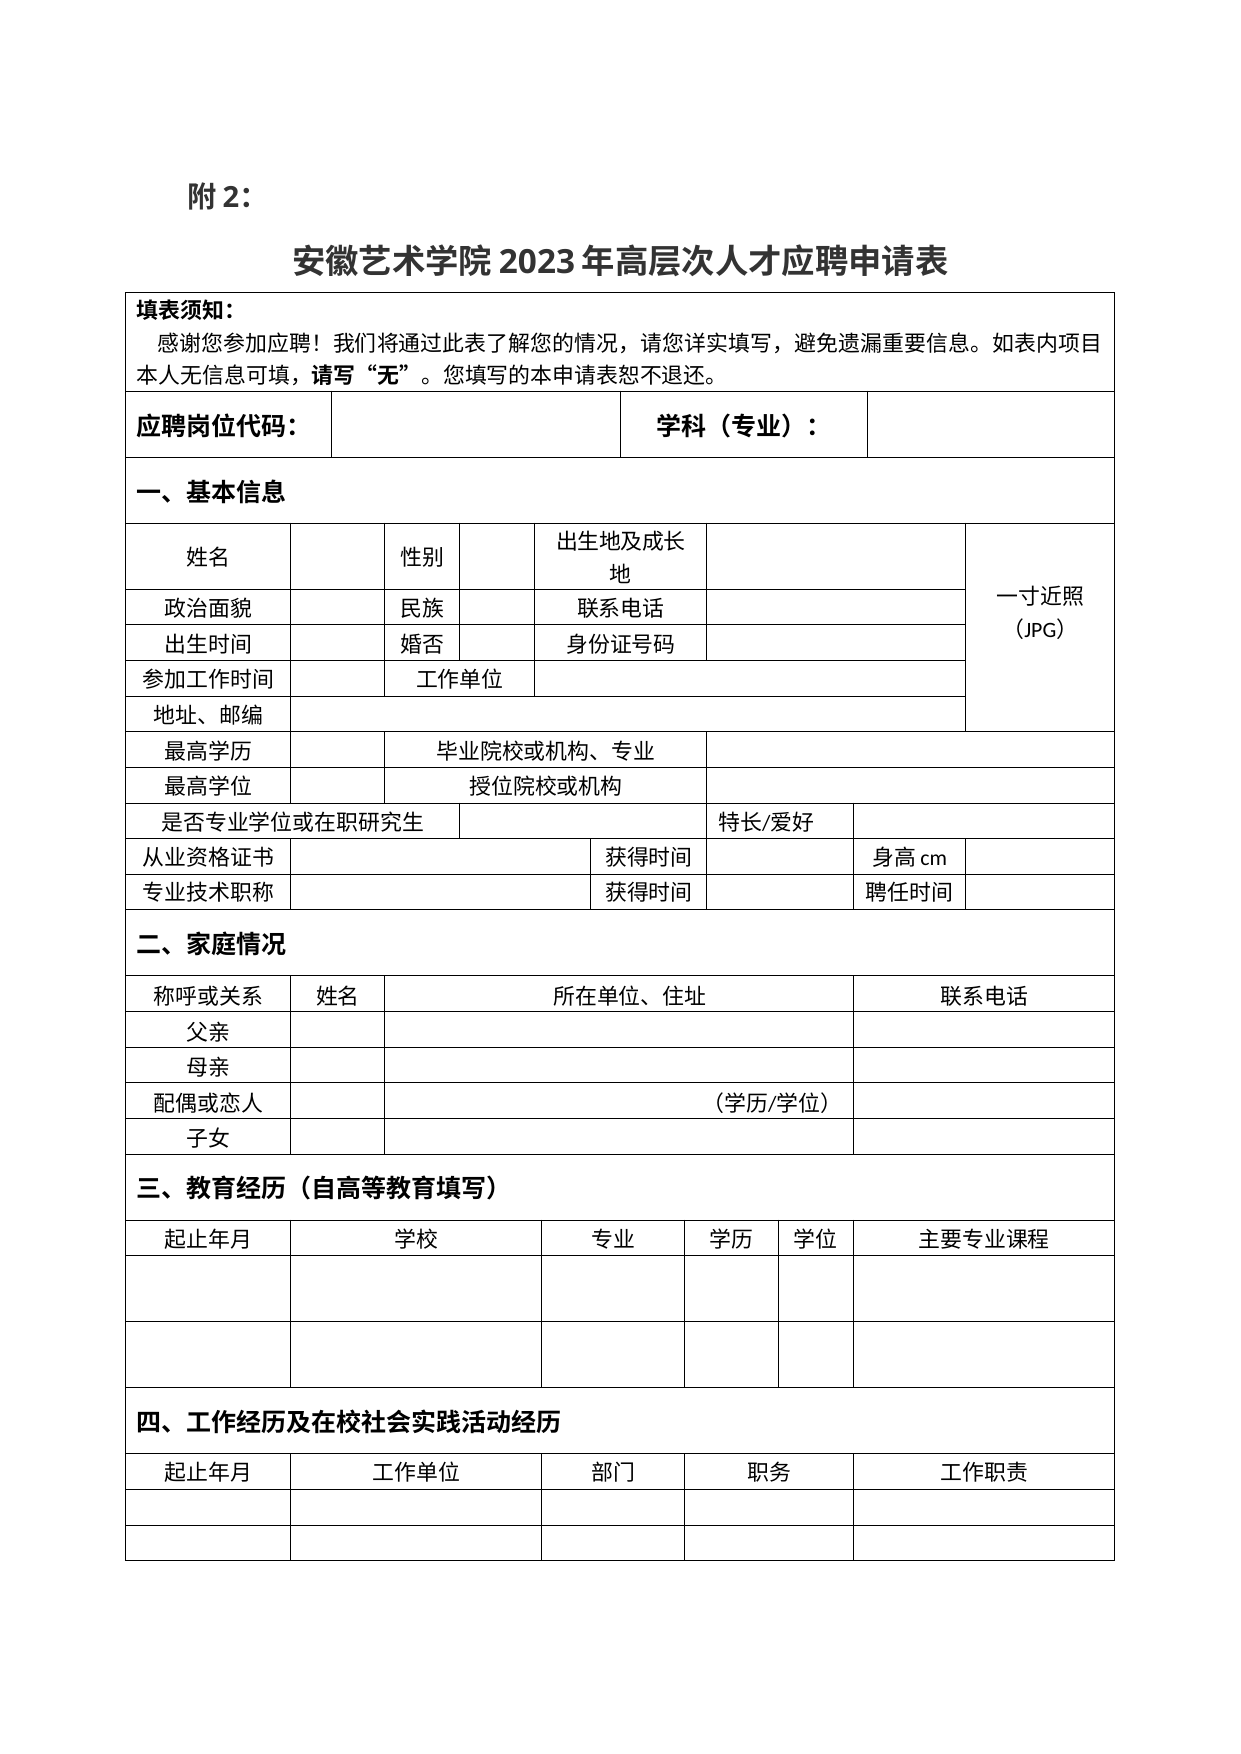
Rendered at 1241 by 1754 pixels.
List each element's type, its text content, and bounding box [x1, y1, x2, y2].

table_cell [291, 1048, 384, 1082]
table_cell [535, 661, 965, 696]
table_cell [291, 524, 384, 589]
table_cell 四、工作经历及在校社会实践活动经历 [126, 1388, 1114, 1453]
table_cell [126, 1490, 290, 1524]
table_cell [291, 1490, 541, 1524]
table_cell [126, 1322, 290, 1387]
table_cell 授位院校或机构 [385, 768, 706, 802]
table_cell 最高学历 [126, 732, 290, 767]
table_cell [854, 1322, 1114, 1387]
table_cell [685, 1526, 853, 1560]
table_cell 三、教育经历（自高等教育填写） [126, 1155, 1114, 1219]
table_cell [707, 768, 1114, 802]
table_cell [460, 590, 534, 624]
table_cell [854, 1083, 1114, 1118]
table_cell 身高cm [854, 839, 965, 874]
table_cell [707, 625, 965, 660]
table_cell [291, 1322, 541, 1387]
table_cell 一寸近照 （JPG） [966, 524, 1114, 731]
table_cell [542, 1490, 684, 1524]
table_cell 是否专业学位或在职研究生 [126, 804, 459, 838]
table_cell [542, 1256, 684, 1321]
table_cell 婚否 [385, 625, 459, 660]
table_cell [854, 1490, 1114, 1524]
table_cell [707, 732, 1114, 767]
table_cell 地址、邮编 [126, 697, 290, 731]
table_cell 姓名 [291, 976, 384, 1011]
table_cell 起止年月 [126, 1221, 290, 1255]
table_cell 政治面貌 [126, 590, 290, 624]
table_cell [291, 697, 965, 731]
table_cell 获得时间 [591, 839, 706, 874]
table_cell 部门 [542, 1454, 684, 1489]
table_cell [385, 1012, 853, 1047]
table_cell [707, 524, 965, 589]
table_cell [707, 839, 853, 874]
table_cell [291, 1012, 384, 1047]
table_cell [685, 1322, 778, 1387]
table_cell 主要专业课程 [854, 1221, 1114, 1255]
table_cell [332, 392, 620, 457]
table_cell [707, 875, 853, 909]
table_cell [685, 1490, 853, 1524]
table_header 填表须知： 感谢您参加应聘！我们将通过此表了解您的情况，请您详实填写，避免遗漏重要信息。如表内项目本人无信息可填，请写“无”。您填写的本申请表恕不退还。 [126, 293, 1114, 391]
table_cell 母亲 [126, 1048, 290, 1082]
table_cell 工作职责 [854, 1454, 1114, 1489]
table_cell 配偶或恋人 [126, 1083, 290, 1118]
table_cell 参加工作时间 [126, 661, 290, 696]
table_cell [854, 1012, 1114, 1047]
table_cell [291, 1526, 541, 1560]
table_cell 民族 [385, 590, 459, 624]
table_cell [291, 1119, 384, 1153]
table_cell [966, 839, 1114, 874]
table_cell 子女 [126, 1119, 290, 1153]
table_cell 最高学位 [126, 768, 290, 802]
table_cell 性别 [385, 524, 459, 589]
table_cell 学校 [291, 1221, 541, 1255]
table_cell [291, 590, 384, 624]
table_cell 联系电话 [854, 976, 1114, 1011]
table_cell [291, 1083, 384, 1118]
table_cell [126, 1256, 290, 1321]
text 附2： [187, 162, 1053, 227]
table_cell [291, 661, 384, 696]
table_cell 出生时间 [126, 625, 290, 660]
text 安徽艺术学院2023年高层次人才应聘申请表 [187, 227, 1053, 292]
table_cell [460, 625, 534, 660]
table_cell 学位 [779, 1221, 853, 1255]
table_cell 姓名 [126, 524, 290, 589]
table_cell [707, 590, 965, 624]
table_cell 称呼或关系 [126, 976, 290, 1011]
table_cell 二、家庭情况 [126, 910, 1114, 975]
table_cell 工作单位 [291, 1454, 541, 1489]
table_cell [868, 392, 1114, 457]
table_cell [291, 768, 384, 802]
table_cell （学历/学位） [385, 1083, 853, 1118]
table_cell [854, 1119, 1114, 1153]
table_cell 身份证号码 [535, 625, 706, 660]
table_cell 专业技术职称 [126, 875, 290, 909]
table_cell [291, 625, 384, 660]
table_cell [685, 1256, 778, 1321]
table_cell [854, 1048, 1114, 1082]
table_cell [385, 1119, 853, 1153]
table_cell 出生地及成长地 [535, 524, 706, 589]
table_cell 职务 [685, 1454, 853, 1489]
table_cell [779, 1322, 853, 1387]
table_cell [291, 875, 590, 909]
table_cell 学历 [685, 1221, 778, 1255]
table_cell 所在单位、住址 [385, 976, 853, 1011]
table_cell [460, 524, 534, 589]
table_cell [126, 1526, 290, 1560]
table_cell 特长/爱好 [707, 804, 853, 838]
table_cell 工作单位 [385, 661, 534, 696]
table_cell 一、基本信息 [126, 458, 1114, 523]
table_cell [460, 804, 706, 838]
table_cell [291, 1256, 541, 1321]
table_cell [291, 839, 590, 874]
table_cell [385, 1048, 853, 1082]
table_cell 应聘岗位代码： [126, 392, 331, 457]
table_cell 聘任时间 [854, 875, 965, 909]
table_cell 联系电话 [535, 590, 706, 624]
table_cell 毕业院校或机构、专业 [385, 732, 706, 767]
table_cell [966, 875, 1114, 909]
table_cell [291, 732, 384, 767]
table_cell [542, 1526, 684, 1560]
table_cell [779, 1256, 853, 1321]
table_cell 起止年月 [126, 1454, 290, 1489]
table_cell 父亲 [126, 1012, 290, 1047]
table_cell 从业资格证书 [126, 839, 290, 874]
table_cell [854, 1256, 1114, 1321]
table_cell 专业 [542, 1221, 684, 1255]
table_cell 获得时间 [591, 875, 706, 909]
table_cell 学科（专业）： [621, 392, 867, 457]
table_cell [854, 804, 1114, 838]
table_cell [854, 1526, 1114, 1560]
table_cell [542, 1322, 684, 1387]
